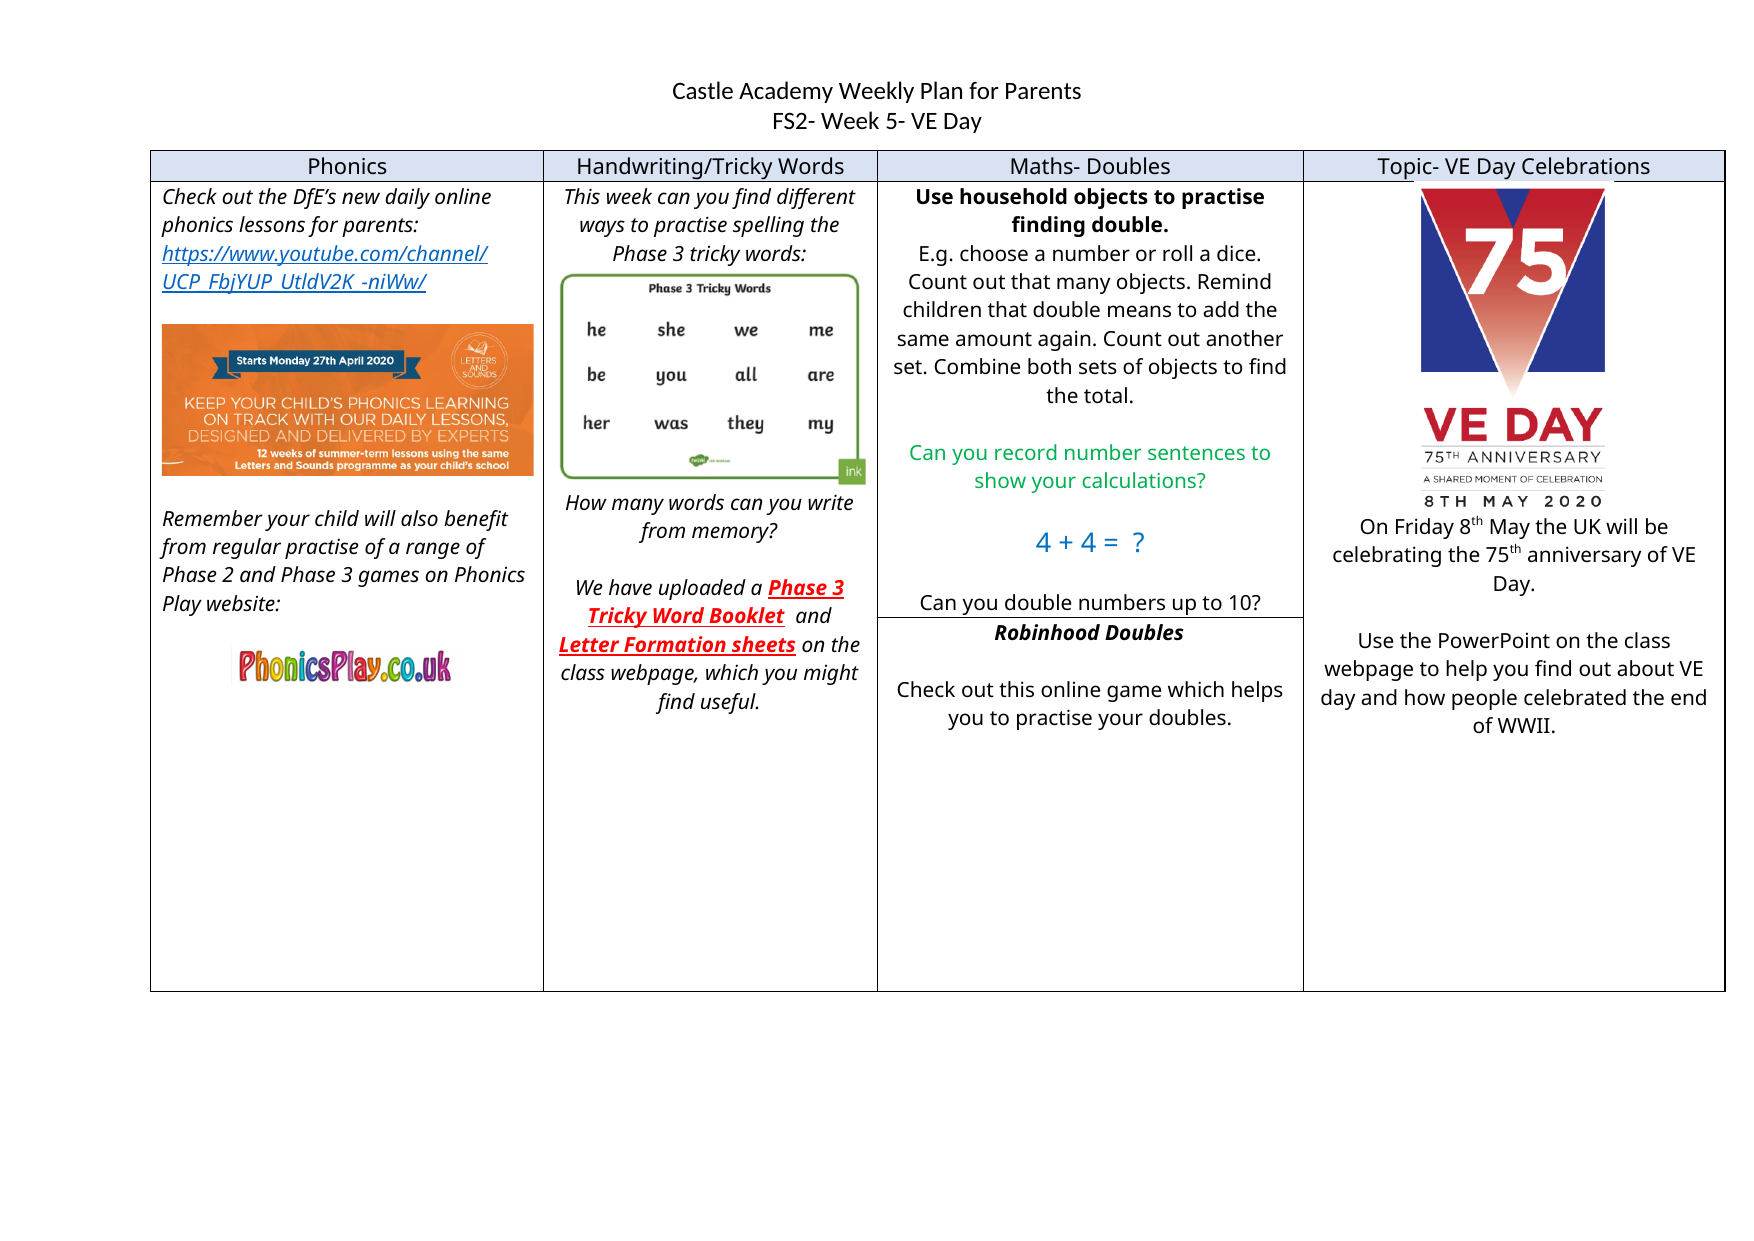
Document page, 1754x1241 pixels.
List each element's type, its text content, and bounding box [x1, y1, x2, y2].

table_header Handwriting/Tricky Words [544, 151, 877, 181]
table_cell Use household objects to practise finding double. E.g. choose a number or roll a dice. Count out that many objects. Remind children that double means to add the same amount again. Count out another set. Combine both sets of objects to find the total. Can you record number sentences to show your calculations? 4 + 4 = ? Can you double numbers up to 10? [878, 182, 1303, 617]
picture [1414, 181, 1615, 512]
table_cell This week can you find different ways to practise spelling the Phase 3 tricky words: How many words can you write from memory? We have uploaded a Phase 3 Tricky Word Booklet and Letter Formation sheets on the class webpage, which you might find useful. [544, 182, 877, 991]
table_header Maths- Doubles [878, 151, 1303, 181]
picture [231, 645, 463, 686]
picture [555, 267, 866, 488]
table_cell Check out the DfE’s new daily online phonics lessons for parents: https://www.youtube.com/channel/UCP_FbjYUP_UtldV2K_-niWw/ Remember your child will also benefit from regular practise of a range of Phase 2 and Phase 3 games on Phonics Play website: Remember to practise segmenting and blending words when reading and spelling! You might also find the KS1 Bitesize Phonics lessons and games useful. Regina says remember to read a book every day! Mrs Mason has also set the challenge to read to read in an unusual place. Where will you choose to read this week? Boris found reading in a bush with two police officers a little unusual this week. Send your pictures to fs2obs@astreacastle.org [151, 182, 543, 991]
table_header Topic- VE Day Celebrations [1304, 151, 1724, 181]
table_header Phonics [151, 151, 543, 181]
picture [161, 324, 534, 476]
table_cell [878, 618, 1303, 991]
table_cell On Friday 8th May the UK will be celebrating the 75th anniversary of VE Day. Use the PowerPoint on the class webpage to help you find out about VE day and how people celebrated the end of WWII. Don’t forget the 2Dos on PurpleMash You might want to choose to make something from our Wartime Recipe Booklet. Don’t forget to send us picture to show how you are celebrating VE Day with your family at home. Can you make decorations to celebrate VE day at home? [1304, 182, 1724, 991]
